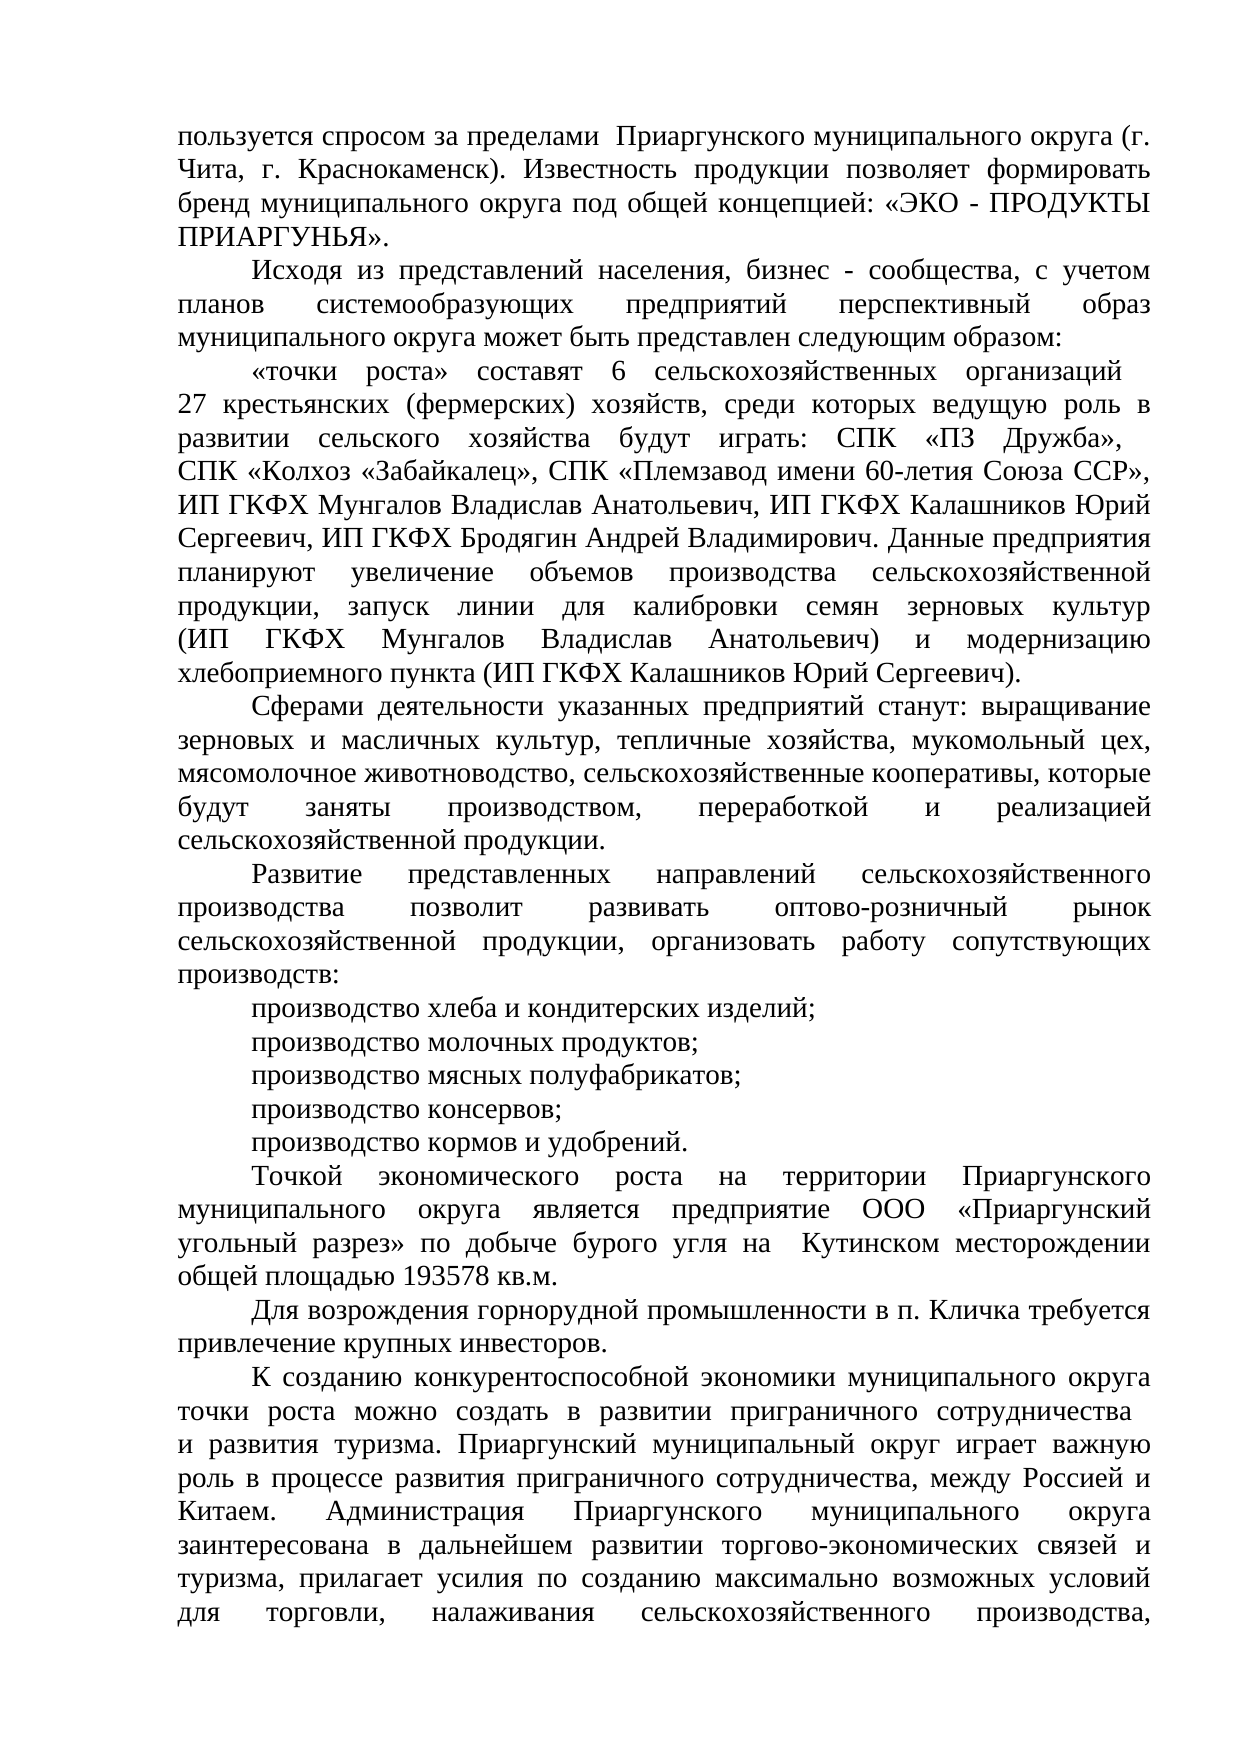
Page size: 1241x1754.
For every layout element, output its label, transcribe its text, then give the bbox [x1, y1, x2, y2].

text производство молочных продуктов; [177, 1024, 1152, 1057]
text Исходя из представлений населения, бизнес - сообщества, с учетом планов системообразующих предприятий перспективный образ муниципального округа может быть представлен следующим образом: [177, 252, 1151, 353]
text производство консервов; [177, 1091, 1152, 1124]
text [177, 118, 1151, 252]
text Сферами деятельности указанных предприятий станут: выращивание зерновых и масличных культур, тепличные хозяйства, мукомольный цех, мясомолочное животноводство, сельскохозяйственные кооперативы, которые будут заняты производством, переработкой и реализацией сельскохозяйственной продукции. [177, 688, 1152, 856]
text производство мясных полуфабрикатов; [177, 1057, 1152, 1091]
text Точкой экономического роста на территории Приаргунского муниципального округа является предприятие ООО «Приаргунский угольный разрез» по добыче бурого угля на Кутинском месторождении общей площадью 193578 кв.м. [177, 1158, 1152, 1292]
text Для возрождения горнорудной промышленности в п. Кличка требуется привлечение крупных инвесторов. [177, 1292, 1152, 1359]
text производство хлеба и кондитерских изделий; [177, 990, 1152, 1024]
text Развитие представленных направлений сельскохозяйственного производства позволит развивать оптово-розничный рынок сельскохозяйственной продукции, организовать работу сопутствующих производств: [177, 856, 1152, 990]
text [177, 1359, 1152, 1627]
text «точки роста» составят 6 сельскохозяйственных организаций 27 крестьянских (фермерских) хозяйств, среди которых ведущую роль в развитии сельского хозяйства будут играть: СПК «ПЗ Дружба», СПК «Колхоз «Забайкалец», СПК «Племзавод имени 60-летия Союза ССР», ИП ГКФХ Мунгалов Владислав Анатольевич, ИП ГКФХ Калашников Юрий Сергеевич, ИП ГКФХ Бродягин Андрей Владимирович. Данные предприятия планируют увеличение объемов производства сельскохозяйственной продукции, запуск линии для калибровки семян зерновых культур (ИП ГКФХ Мунгалов Владислав Анатольевич) и модернизацию хлебоприемного пункта (ИП ГКФХ Калашников Юрий Сергеевич). [177, 353, 1151, 688]
text производство кормов и удобрений. [177, 1124, 1152, 1158]
